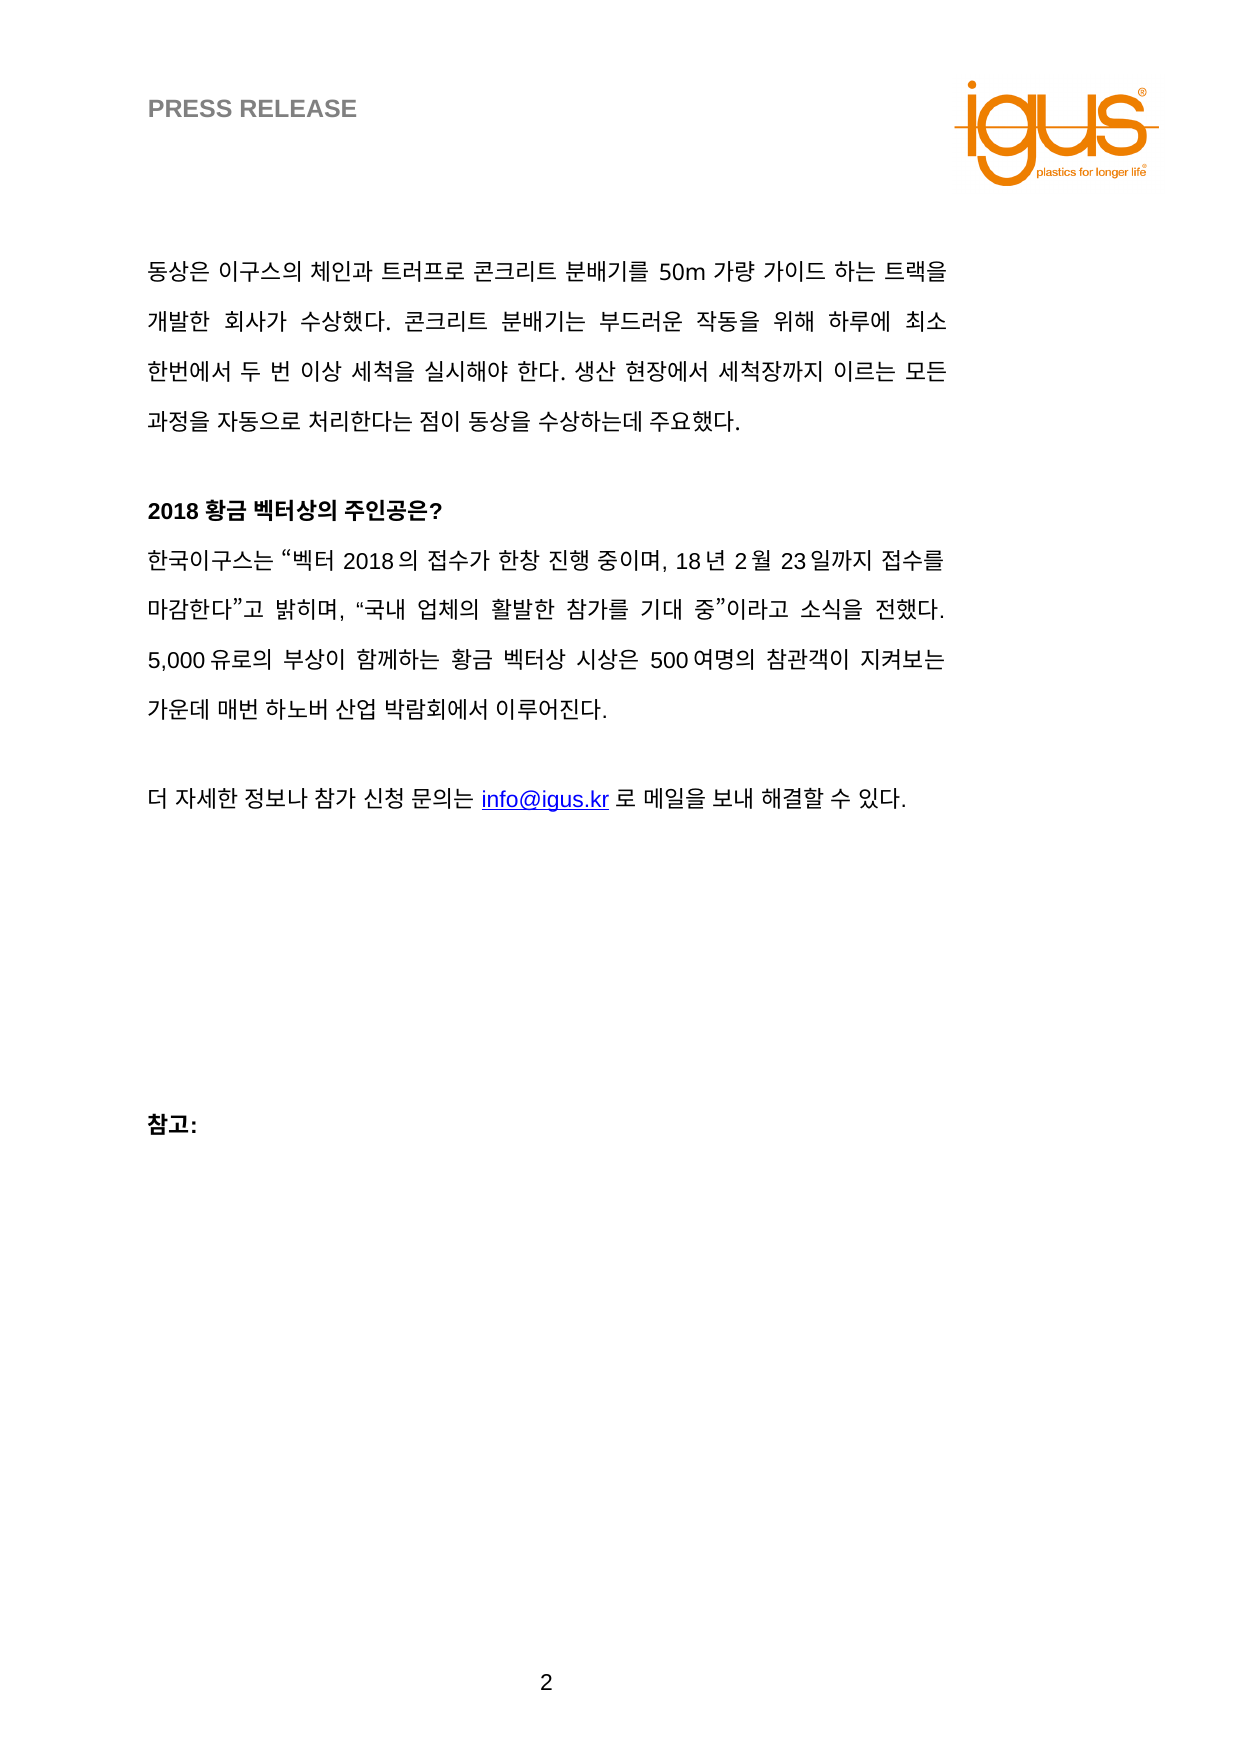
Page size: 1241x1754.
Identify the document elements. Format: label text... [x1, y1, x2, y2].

text 동상은 이구스의 체인과 트러프로 콘크리트 분배기를 50m 가량 가이드 하는 트랙을 개발한 회사가 수상했다. 콘크리트 분배기는 부드러운 작동을 위해 하루에 최소 한번에서 두 번 이상 세척을 실시해야 한다. 생산 현장에서 세척장까지 이르는 모든 과정을 자동으로 처리한다는 점이 동상을 수상하는데 주요했다. [148, 254, 948, 437]
text 더 자세한 정보나 참가 신청 문의는 info@igus.kr 로 메일을 보내 해결할 수 있다. [148, 781, 945, 814]
text 참고: [148, 1107, 945, 1141]
text 한국이구스는 “벡터 2018의 접수가 한창 진행 중이며, 18년 2월 23일까지 접수를 마감한다”고 밝히며, “국내 업체의 활발한 참가를 기대 중”이라고 소식을 전했다. 5,000유로의 부상이 함께하는 황금 벡터상 시상은 500여명의 참관객이 지켜보는 가운데 매번 하노버 산업 박람회에서 이루어진다. [148, 543, 945, 725]
text 2018 황금 벡터상의 주인공은? [148, 493, 945, 526]
picture [952, 74, 1165, 194]
